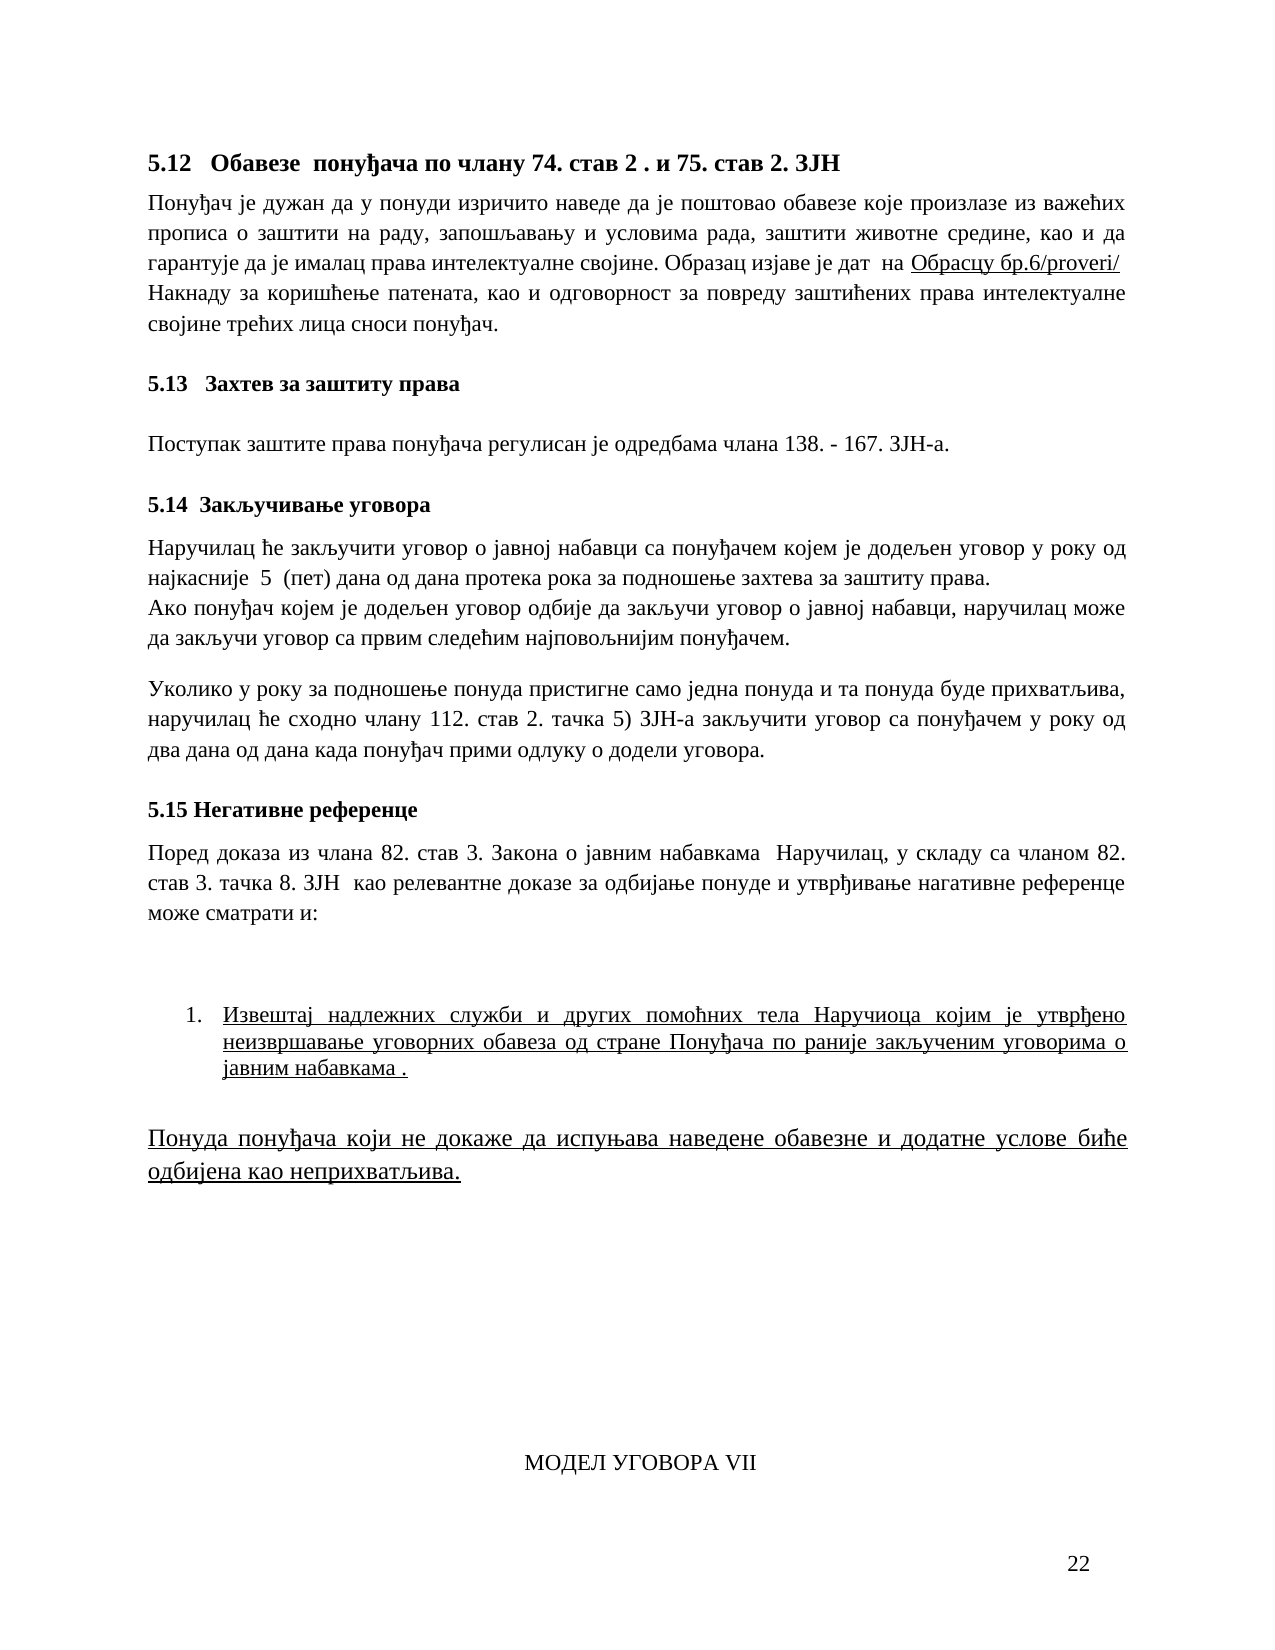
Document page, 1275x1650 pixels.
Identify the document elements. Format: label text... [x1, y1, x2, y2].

text Понуда понуђача који не докаже да испуњава наведене обавезне и додатне услове биће одбијена као неприхватљива. [148, 1123, 1127, 1148]
text Поступак заштите права понуђача регулисан је одредбама члана 138. - 167. ЗЈН-а. [148, 431, 1127, 457]
text МОДЕЛ УГОВОРА VII [148, 1448, 1127, 1475]
text 5.15 Негативне референце [148, 796, 1127, 822]
title 5.12 Обавезе понуђача по члану 74. став 2 . и 75. став 2. ЗЈН [148, 148, 1127, 176]
text Наручилац ће закључити уговор о јавној набавци са понуђачем којем је додељен уговор у року од најкасније 5 (пет) дана од дана протека рока за подношење захтева за заштиту права. [148, 534, 1127, 590]
text Ако понуђач којем је додељен уговор одбије да закључи уговор о јавној набавци, наручилац може да закључи уговор са првим следећим најповољнијим понуђачем. [148, 594, 1127, 651]
text Уколико у року за подношење понуда пристигне само једна понуда и та понуда буде прихватљива, наручилац ће сходно члану 112. став 2. тачка 5) ЗЈН-а закључити уговор са понуђачем у року од два дана од дана када понуђач прими одлуку о додели уговора. [148, 675, 1127, 762]
text Поред доказа из члана 82. став 3. Закона о јавним набавкама Наручилац, у складу са чланом 82. став 3. тачка 8. ЗЈН као релевантне доказе за одбијање понуде и утврђивање нагативне референце може сматрати и: [148, 839, 1127, 926]
text Накнаду за коришћење патената, као и одговорност за повреду заштићених права интелектуалне својине трећих лица сноси понуђач. [148, 279, 1127, 336]
text 5.14 Закључивање уговора [148, 491, 1127, 517]
text Понуда понуђача који не докаже да испуњава наведене обавезне и додатне услове биће одбијена као неприхватљива. [148, 1149, 1127, 1185]
list Извештај надлежних служби и других помоћних тела Наручиоца којим је утврђено неизвршавање уговорних обавеза од стране Понуђача по раније закљученим уговорима о јавним набавкама . [185, 1001, 1127, 1080]
text 5.13 Захтев за заштиту права [148, 370, 1127, 396]
text Понуђач је дужан да у понуди изричито наведе да је поштовао обавезе које произлазе из важећих прописа о заштити на раду, запошљавању и условима рада, заштити животне средине, као и да гарантује да је ималац права интелектуалне својине. Образац изјаве је дат на Обрасцу бр.6/proveri/ [148, 189, 1127, 276]
